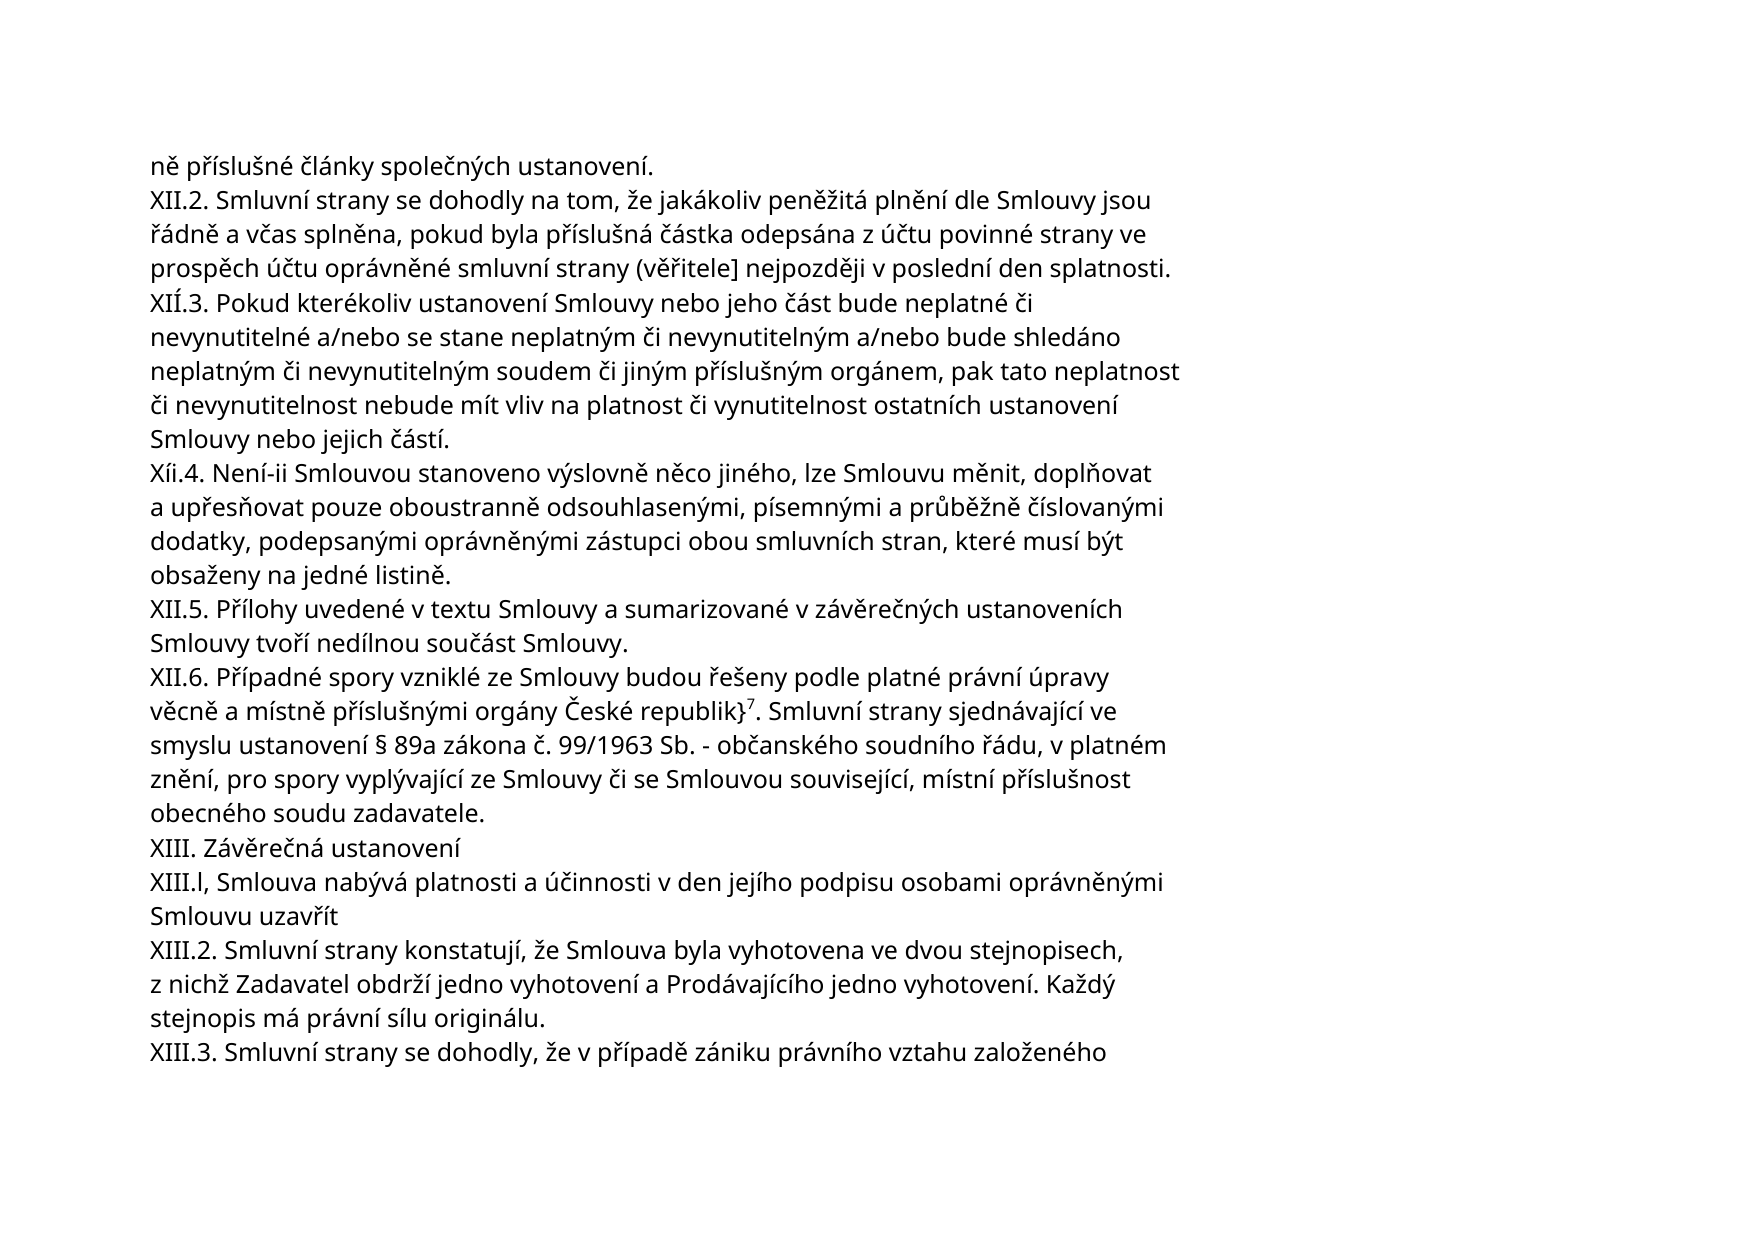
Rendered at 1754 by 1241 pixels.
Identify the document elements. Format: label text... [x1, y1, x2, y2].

text XIII.l, Smlouva nabývá platnosti a účinnosti v den jejího podpisu osobami oprávněnými Smlouvu uzavřít [150, 864, 1604, 932]
text Xíi.4. Není-ii Smlouvou stanoveno výslovně něco jiného, lze Smlouvu měnit, doplňovat a upřesňovat pouze oboustranně odsouhlasenými, písemnými a průběžně číslovanými dodatky, podepsanými oprávněnými zástupci obou smluvních stran, které musí být obsaženy na jedné listině. [150, 456, 1604, 592]
text XII.2. Smluvní strany se dohodly na tom, že jakákoliv peněžitá plnění dle Smlouvy jsou řádně a včas splněna, pokud byla příslušná částka odepsána z účtu povinné strany ve prospěch účtu oprávněné smluvní strany (věřitele] nejpozději v poslední den splatnosti. [150, 183, 1604, 285]
text XII.6. Případné spory vzniklé ze Smlouvy budou řešeny podle platné právní úpravy věcně a místně příslušnými orgány České republik}7. Smluvní strany sjednávající ve smyslu ustanovení § 89a zákona č. 99/1963 Sb. - občanského soudního řádu, v platném znění, pro spory vyplývající ze Smlouvy či se Smlouvou související, místní příslušnost obecného soudu zadavatele. [150, 660, 1604, 830]
text XIII. Závěrečná ustanovení [150, 830, 1604, 864]
text XII.5. Přílohy uvedené v textu Smlouvy a sumarizované v závěrečných ustanoveních Smlouvy tvoří nedílnou součást Smlouvy. [150, 592, 1604, 660]
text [150, 149, 1604, 183]
text XIII.2. Smluvní strany konstatují, že Smlouva byla vyhotovena ve dvou stejnopisech, z nichž Zadavatel obdrží jedno vyhotovení a Prodávajícího jedno vyhotovení. Každý stejnopis má právní sílu originálu. [150, 932, 1604, 1034]
text XIÍ.3. Pokud kterékoliv ustanovení Smlouvy nebo jeho část bude neplatné či nevynutitelné a/nebo se stane neplatným či nevynutitelným a/nebo bude shledáno neplatným či nevynutitelným soudem či jiným příslušným orgánem, pak tato neplatnost či nevynutitelnost nebude mít vliv na platnost či vynutitelnost ostatních ustanovení Smlouvy nebo jejich částí. [150, 285, 1604, 456]
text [150, 1034, 1604, 1069]
